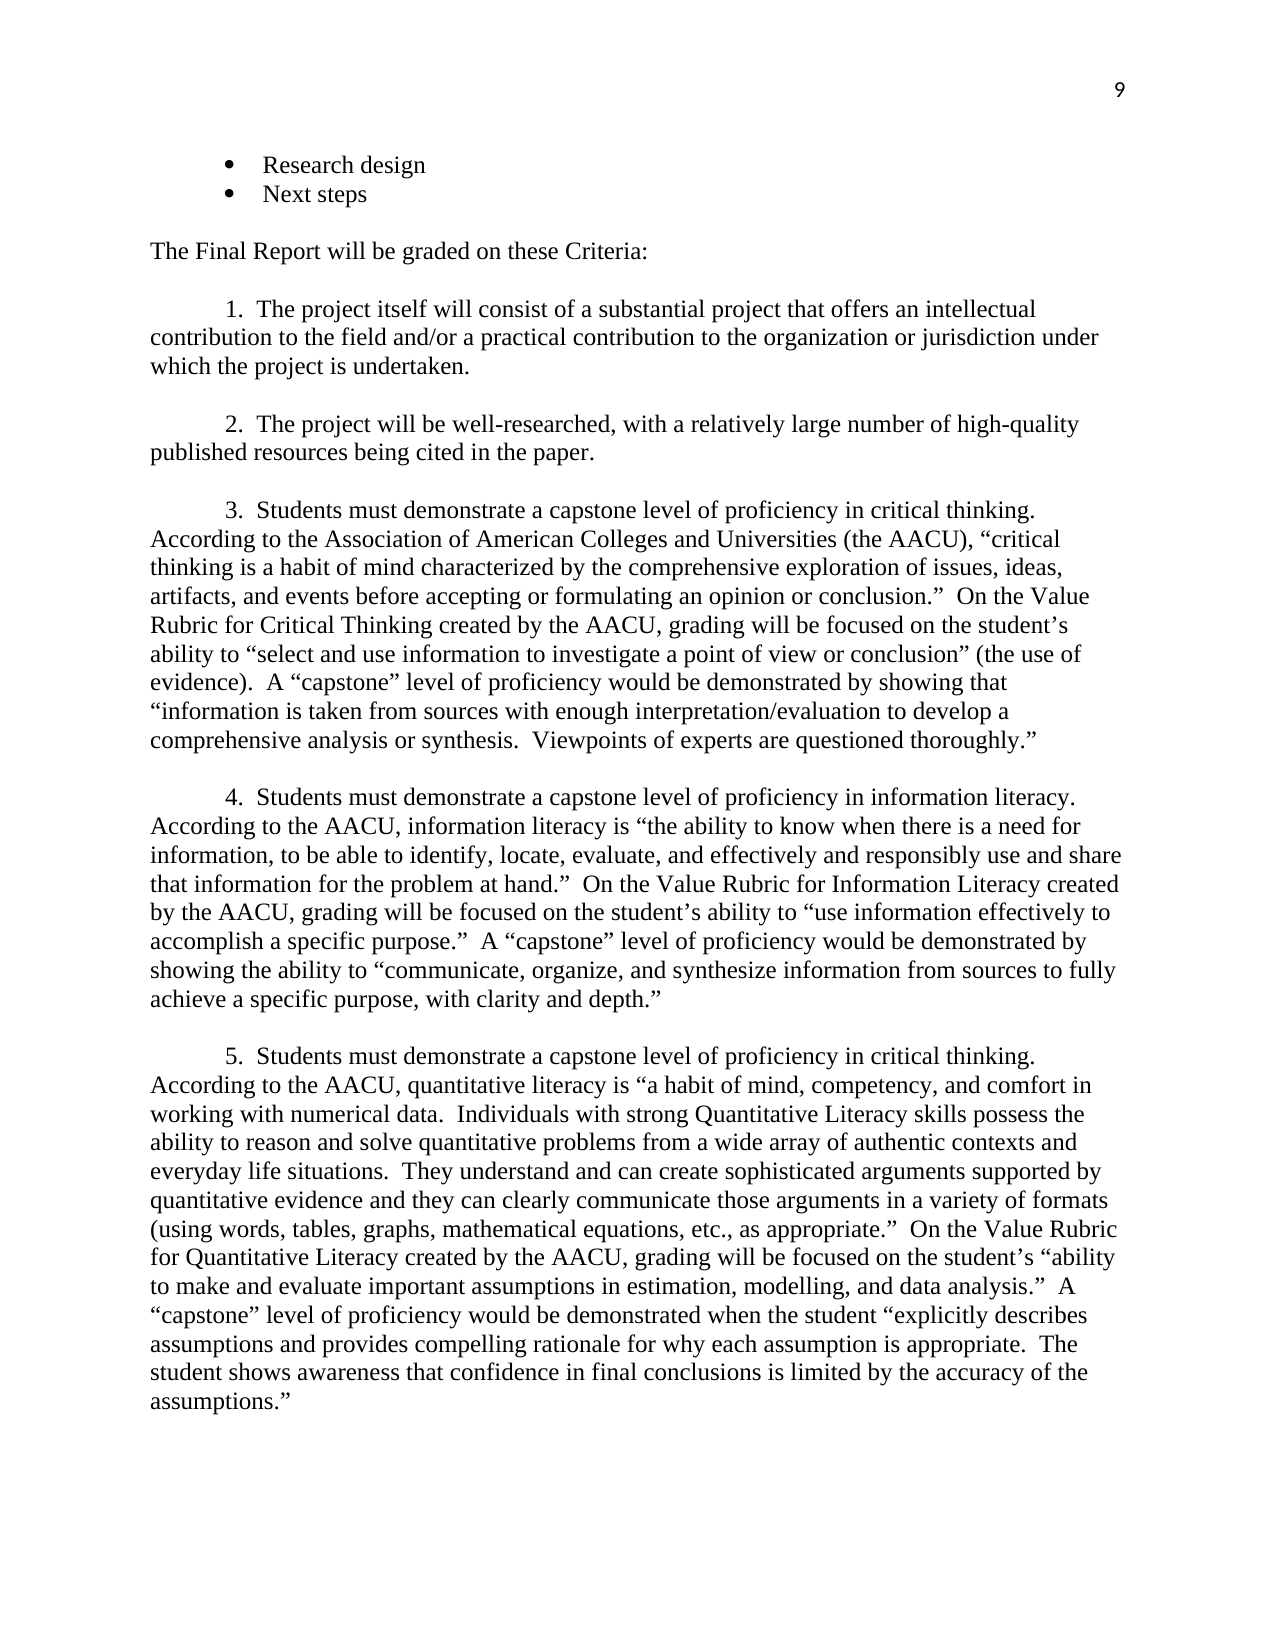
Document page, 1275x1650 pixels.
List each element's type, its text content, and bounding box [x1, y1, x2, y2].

text The Final Report will be graded on these Criteria: [150, 236, 1125, 265]
text 4. Students must demonstrate a capstone level of proficiency in information literacy. According to the AACU, information literacy is “the ability to know when there is a need for information, to be able to identify, locate, evaluate, and effectively and responsibly use and share that information for the problem at hand.” On the Value Rubric for Information Literacy created by the AACU, grading will be focused on the student’s ability to “use information effectively to accomplish a specific purpose.” A “capstone” level of proficiency would be demonstrated by showing the ability to “communicate, organize, and synthesize information from sources to fully achieve a specific purpose, with clarity and depth.” [150, 782, 1125, 1012]
list Next steps [225, 179, 1125, 207]
text 2. The project will be well-researched, with a relatively large number of high-quality published resources being cited in the paper. [150, 409, 1125, 466]
text 1. The project itself will consist of a substantial project that offers an intellectual contribution to the field and/or a practical contribution to the organization or jurisdiction under which the project is undertaken. [150, 294, 1125, 380]
text 3. Students must demonstrate a capstone level of proficiency in critical thinking. According to the Association of American Colleges and Universities (the AACU), “critical thinking is a habit of mind characterized by the comprehensive exploration of issues, ideas, artifacts, and events before accepting or formulating an opinion or conclusion.” On the Value Rubric for Critical Thinking created by the AACU, grading will be focused on the student’s ability to “select and use information to investigate a point of view or conclusion” (the use of evidence). A “capstone” level of proficiency would be demonstrated by showing that “information is taken from sources with enough interpretation/evaluation to develop a comprehensive analysis or synthesis. Viewpoints of experts are questioned thoroughly.” [150, 495, 1125, 754]
text 5. Students must demonstrate a capstone level of proficiency in critical thinking. According to the AACU, quantitative literacy is “a habit of mind, competency, and comfort in working with numerical data. Individuals with strong Quantitative Literacy skills possess the ability to reason and solve quantitative problems from a wide array of authentic contexts and everyday life situations. They understand and can create sophisticated arguments supported by quantitative evidence and they can clearly communicate those arguments in a variety of formats (using words, tables, graphs, mathematical equations, etc., as appropriate.” On the Value Rubric for Quantitative Literacy created by the AACU, grading will be focused on the student’s “ability to make and evaluate important assumptions in estimation, modelling, and data analysis.” A “capstone” level of proficiency would be demonstrated when the student “explicitly describes assumptions and provides compelling rationale for why each assumption is appropriate. The student shows awareness that confidence in final conclusions is limited by the accuracy of the assumptions.” [150, 1041, 1125, 1415]
list Research design [225, 150, 1125, 179]
